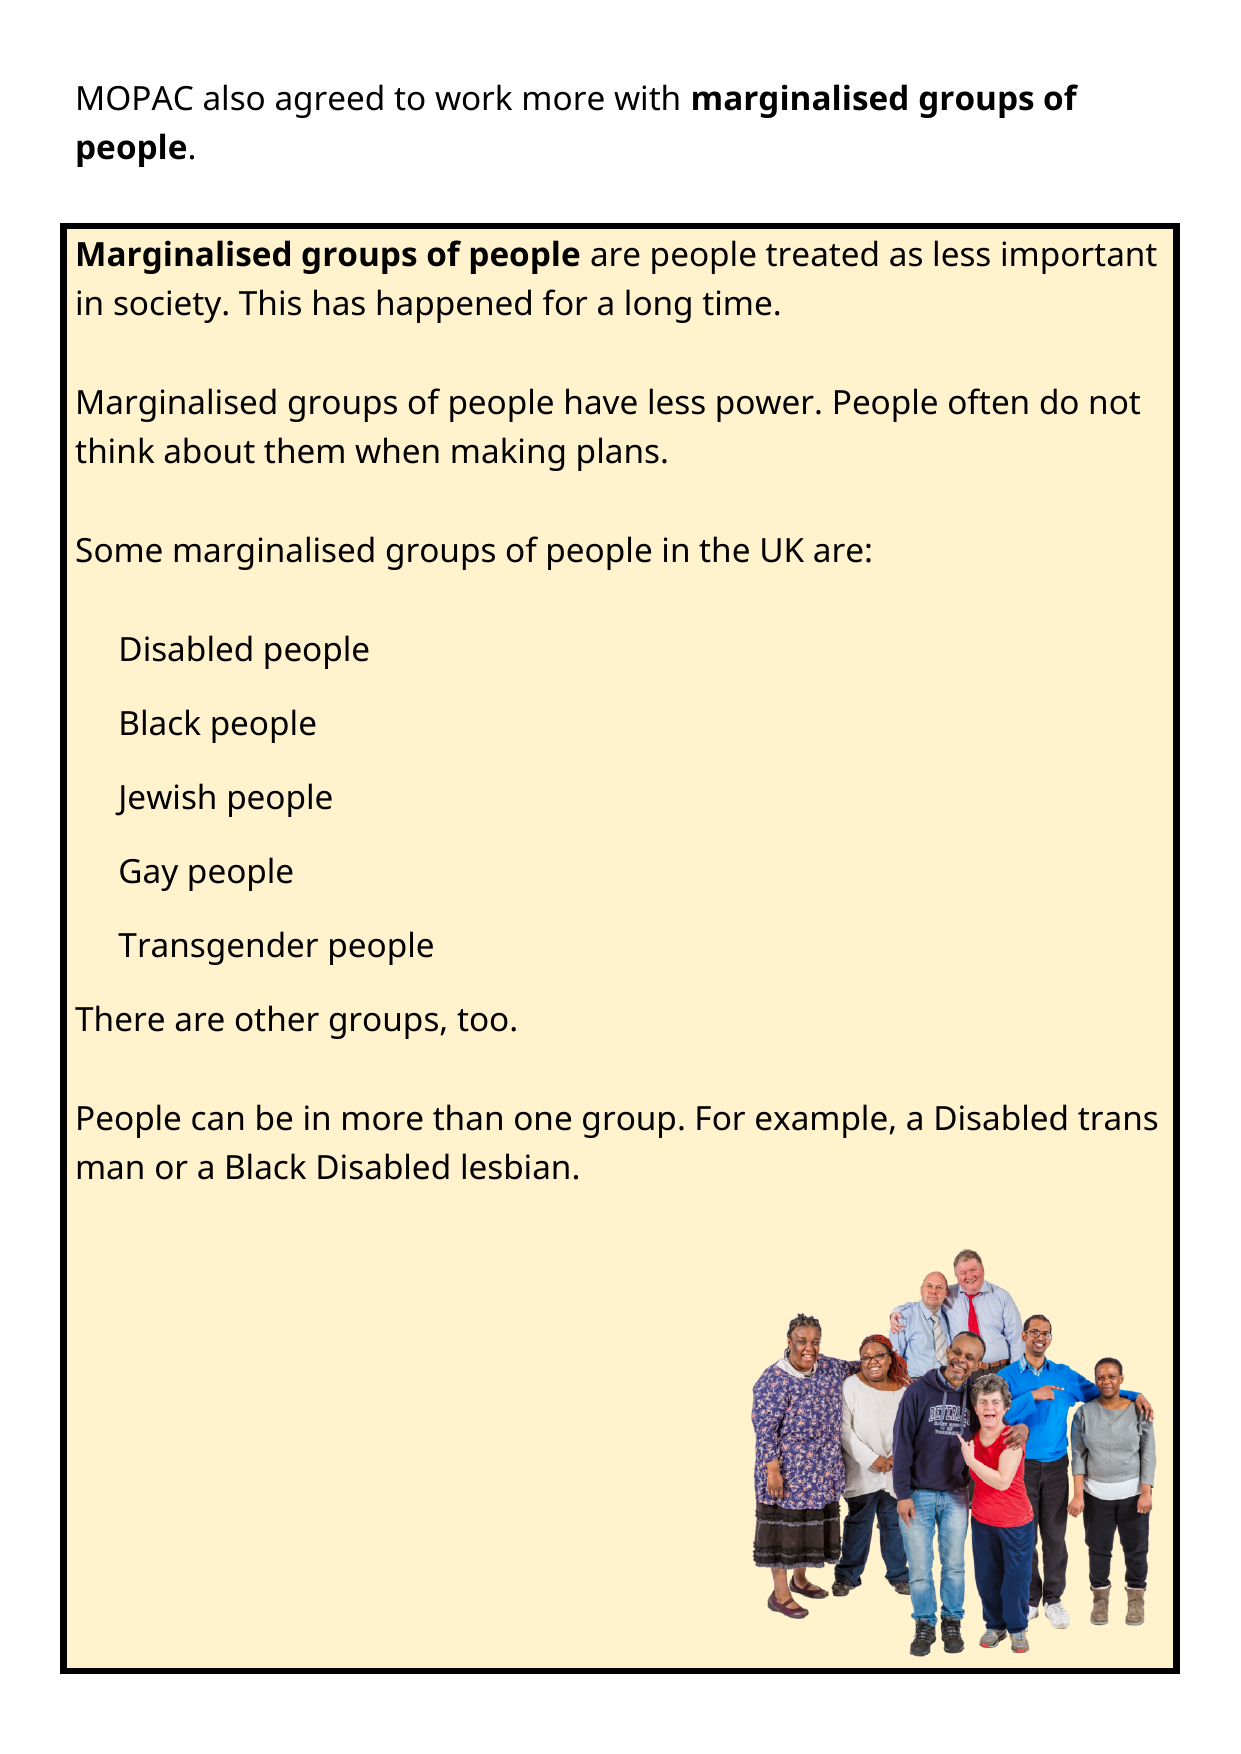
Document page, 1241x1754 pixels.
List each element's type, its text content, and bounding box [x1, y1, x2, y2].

text People can be in more than one group. For example, a Disabled trans man or a Black Disabled lesbian. [67, 1086, 1173, 1189]
text Jewish people [67, 766, 1173, 819]
text Disabled people [67, 618, 1173, 671]
text Black people [67, 692, 1173, 745]
text Marginalised groups of people are people treated as less important in society. This has happened for a long time. [67, 229, 1173, 326]
text Some marginalised groups of people in the UK are: [67, 519, 1173, 572]
text There are other groups, too. [67, 987, 1173, 1041]
picture [741, 1242, 1166, 1667]
text MOPAC also agreed to work more with marginalised groups of people. [75, 75, 1165, 169]
text Marginalised groups of people have less power. People often do not think about them when making plans. [67, 371, 1173, 473]
text Gay people [67, 839, 1173, 893]
text Transgender people [67, 913, 1173, 967]
